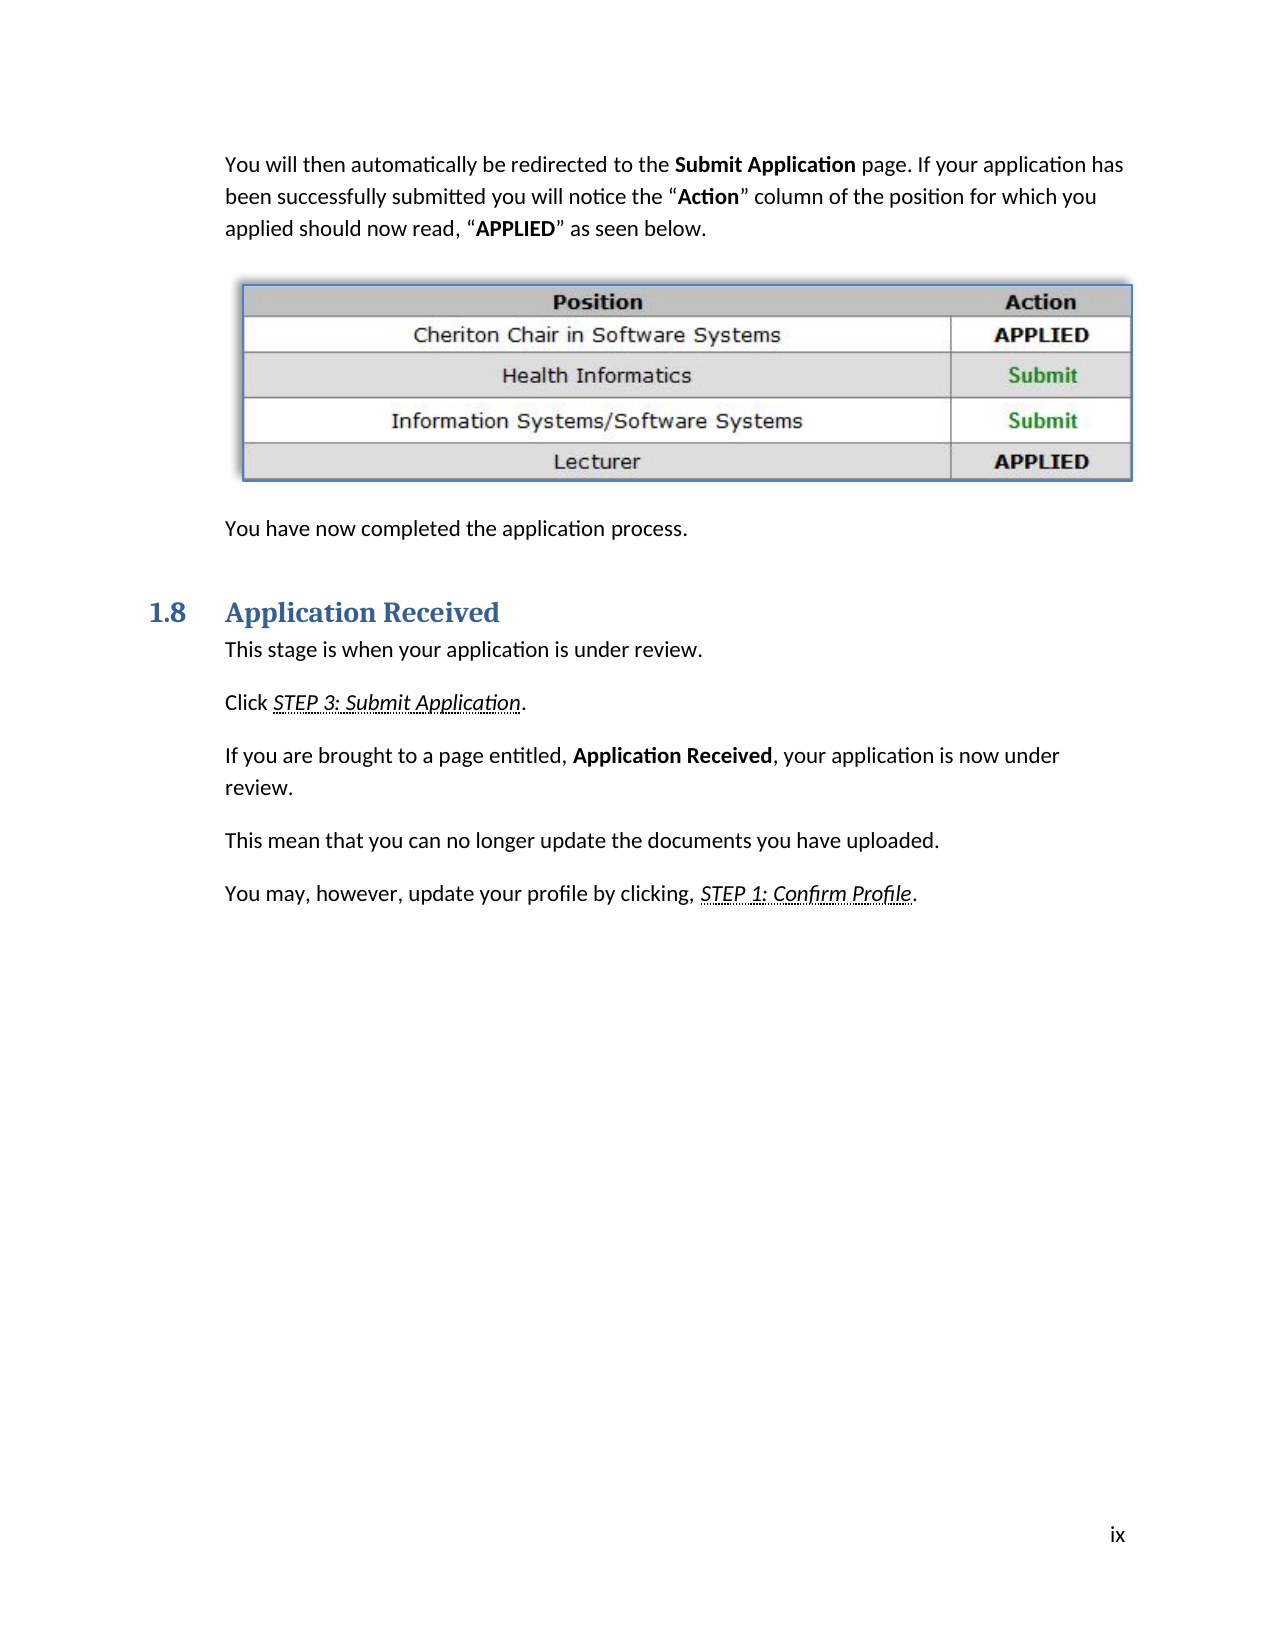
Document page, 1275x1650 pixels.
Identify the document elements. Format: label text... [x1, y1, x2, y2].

text Click STEP 3: Submit Application. [225, 688, 1125, 716]
picture [244, 286, 1131, 480]
text This mean that you can no longer update the documents you have uploaded. [225, 826, 1125, 854]
text If you are brought to a page entitled, Application Received, your application is now under review. [225, 741, 1125, 801]
text You will then automatically be redirected to the Submit Application page. If your application has been successfully submitted you will notice the “Action” column of the position for which you applied should now read, “APPLIED” as seen below. [225, 150, 1125, 242]
text You have now completed the application process. [187, 514, 1125, 542]
subtitle Application Received [150, 597, 1125, 630]
text This stage is when your application is under review. [225, 635, 1125, 663]
text You may, however, update your profile by clicking, STEP 1: Confirm Profile. [225, 879, 1125, 907]
